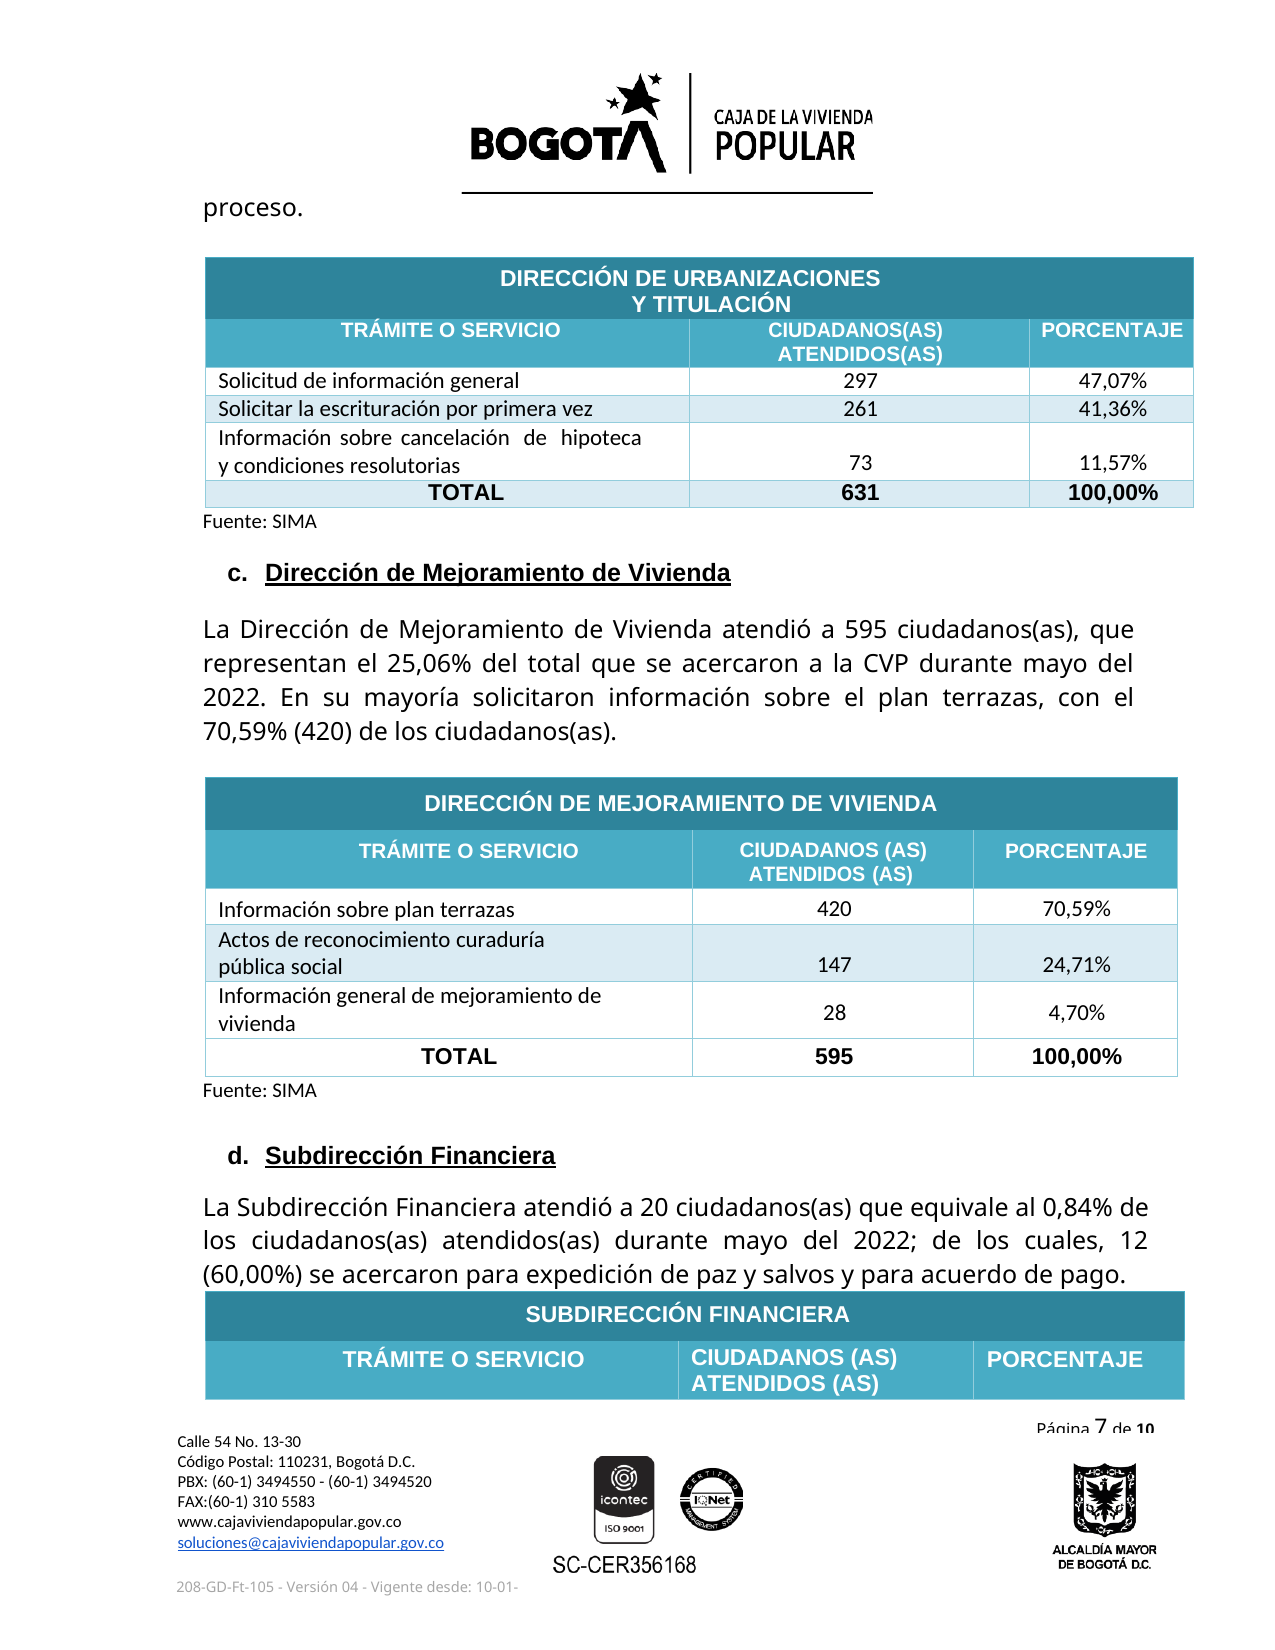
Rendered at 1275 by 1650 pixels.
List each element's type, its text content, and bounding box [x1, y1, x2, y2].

table_cell PORCENTAJE [974, 1341, 1184, 1399]
table_cell 41,36% [1030, 396, 1193, 422]
table_cell 261 [690, 396, 1029, 422]
picture [461, 73, 873, 194]
table_cell Solicitud de información general [206, 368, 689, 394]
table_cell 70,59% [974, 889, 1177, 924]
subtitle Subdirección Financiera [227, 1141, 1206, 1169]
text La Dirección de Mejoramiento de Vivienda atendió a 595 ciudadanos(as), que representan el 25,06% del total que se acercaron a la CVP durante mayo del 2022. En su mayoría solicitaron información sobre el plan terrazas, con el 70,59% (420) de los ciudadanos(as). [203, 612, 1134, 748]
table_cell 420 [693, 889, 973, 924]
table_cell CIUDADANOS (AS) ATENDIDOS (AS) [679, 1341, 973, 1399]
text Fuente: SIMA [203, 508, 1206, 534]
table_cell TOTAL [206, 1039, 692, 1076]
table_cell 11,57% [1030, 423, 1193, 479]
text La Subdirección Financiera atendió a 20 ciudadanos(as) que equivale al 0,84% de los ciudadanos(as) atendidos(as) durante mayo del 2022; de los cuales, 12 (60,00%) se acercaron para expedición de paz y salvos y para acuerdo de pago. [203, 1190, 1149, 1290]
table_cell TRÁMITE O SERVICIO [206, 1341, 678, 1399]
table_cell 28 [693, 982, 973, 1038]
text proceso. [203, 194, 1206, 222]
table_header DIRECCIÓN DE URBANIZACIONES Y TITULACIÓN [206, 258, 1193, 319]
table_cell 4,70% [974, 982, 1177, 1038]
table_header DIRECCIÓN DE MEJORAMIENTO DE VIVIENDA [206, 778, 1177, 830]
table_cell TRÁMITE O SERVICIO [206, 319, 689, 367]
subtitle Dirección de Mejoramiento de Vivienda [227, 558, 1206, 587]
table_cell PORCENTAJE [1030, 319, 1193, 367]
table_cell CIUDADANOS(AS) ATENDIDOS(AS) [690, 319, 1029, 367]
table_cell 100,00% [974, 1039, 1177, 1076]
table_cell 24,71% [974, 925, 1177, 981]
table_cell 147 [693, 925, 973, 981]
table_cell 631 [690, 481, 1029, 507]
table_cell PORCENTAJE [974, 830, 1177, 888]
table_cell TOTAL [206, 481, 689, 507]
table_cell 73 [690, 423, 1029, 479]
table_cell Información sobre plan terrazas [206, 889, 692, 924]
table_cell Actos de reconocimiento curaduría pública social [206, 925, 692, 981]
table_cell 297 [690, 368, 1029, 394]
picture [553, 1456, 743, 1573]
table_cell Información general de mejoramiento de vivienda [206, 982, 692, 1038]
text Fuente: SIMA [203, 1077, 1206, 1102]
table_cell 47,07% [1030, 368, 1193, 394]
table_cell Solicitar la escrituración por primera vez [206, 396, 689, 422]
table_cell 100,00% [1030, 481, 1193, 507]
table_header SUBDIRECCIÓN FINANCIERA [206, 1292, 1184, 1341]
table_cell TRÁMITE O SERVICIO [206, 830, 692, 888]
table_cell Información sobre cancelación de hipoteca y condiciones resolutorias [206, 423, 689, 479]
table_cell 595 [693, 1039, 973, 1076]
picture [1052, 1463, 1157, 1569]
table_cell CIUDADANOS (AS) ATENDIDOS (AS) [693, 830, 973, 888]
